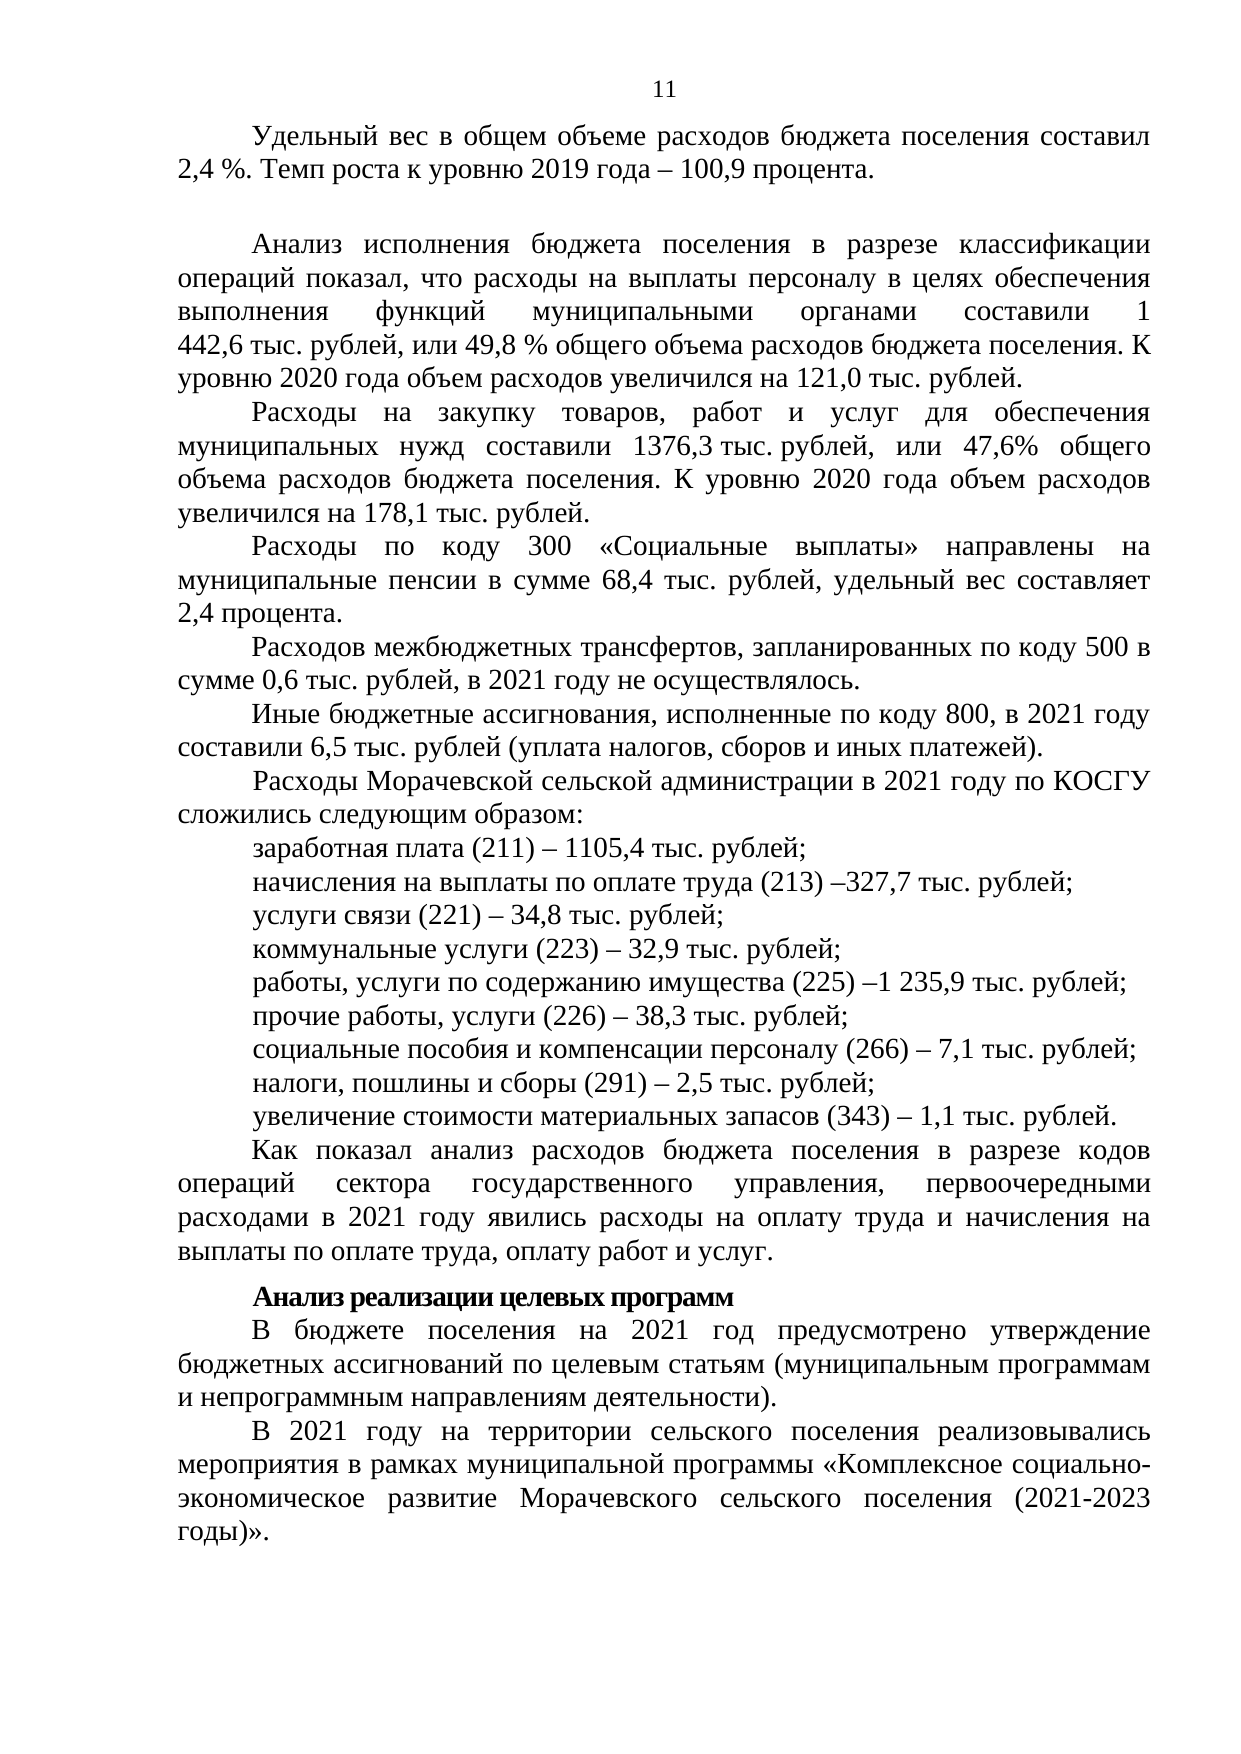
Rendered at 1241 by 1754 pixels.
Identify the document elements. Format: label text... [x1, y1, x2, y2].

text Расходы по коду 300 «Социальные выплаты» направлены на муниципальные пенсии в сумме 68,4 тыс. рублей, удельный вес составляет 2,4 процента. [177, 528, 1152, 629]
text Иные бюджетные ассигнования, исполненные по коду 800, в 2021 году составили 6,5 тыс. рублей (уплата налогов, сборов и иных платежей). [177, 696, 1152, 763]
text Расходы на закупку товаров, работ и услуг для обеспечения муниципальных нужд составили 1376,3 тыс. рублей, или 47,6% общего объема расходов бюджета поселения. К уровню 2020 года объем расходов увеличился на 178,1 тыс. рублей. [177, 394, 1152, 528]
text В бюджете поселения на 2021 год предусмотрено утверждение бюджетных ассигнований по целевым статьям (муниципальным программам и непрограммным направлениям деятельности). [177, 1312, 1152, 1413]
text начисления на выплаты по оплате труда (213) –327,7 тыс. рублей; [177, 864, 1152, 897]
text работы, услуги по содержанию имущества (225) –1 235,9 тыс. рублей; [177, 964, 1152, 998]
text Удельный вес в общем объеме расходов бюджета поселения составил 2,4 %. Темп роста к уровню 2019 года – 100,9 процента. [177, 118, 1152, 185]
text прочие работы, услуги (226) – 38,3 тыс. рублей; [177, 998, 1152, 1031]
text Как показал анализ расходов бюджета поселения в разрезе кодов операций сектора государственного управления, первоочередными расходами в 2021 году явились расходы на оплату труда и начисления на выплаты по оплате труда, оплату работ и услуг. [177, 1132, 1152, 1266]
text услуги связи (221) – 34,8 тыс. рублей; [177, 897, 1152, 931]
text Анализ исполнения бюджета поселения в разрезе классификации операций показал, что расходы на выплаты персоналу в целях обеспечения выполнения функций муниципальными органами составили 1 442,6 тыс. рублей, или 49,8 % общего объема расходов бюджета поселения. К уровню 2020 года объем расходов увеличился на 121,0 тыс. рублей. [177, 226, 1152, 394]
text Анализ реализации целевых программ [177, 1279, 1152, 1312]
text В 2021 году на территории сельского поселения реализовывались мероприятия в рамках муниципальной программы «Комплексное социально-экономическое развитие Морачевского сельского поселения (2021-2023 годы)». [177, 1413, 1152, 1547]
text Расходов межбюджетных трансфертов, запланированных по коду 500 в сумме 0,6 тыс. рублей, в 2021 году не осуществлялось. [177, 629, 1152, 696]
text увеличение стоимости материальных запасов (343) – 1,1 тыс. рублей. [177, 1098, 1152, 1132]
text коммунальные услуги (223) – 32,9 тыс. рублей; [177, 931, 1152, 964]
text заработная плата (211) – 1105,4 тыс. рублей; [177, 830, 1152, 864]
text социальные пособия и компенсации персоналу (266) – 7,1 тыс. рублей; [177, 1031, 1152, 1065]
text Расходы Морачевской сельской администрации в 2021 году по КОСГУ сложились следующим образом: [177, 763, 1152, 830]
text налоги, пошлины и сборы (291) – 2,5 тыс. рублей; [177, 1065, 1152, 1098]
